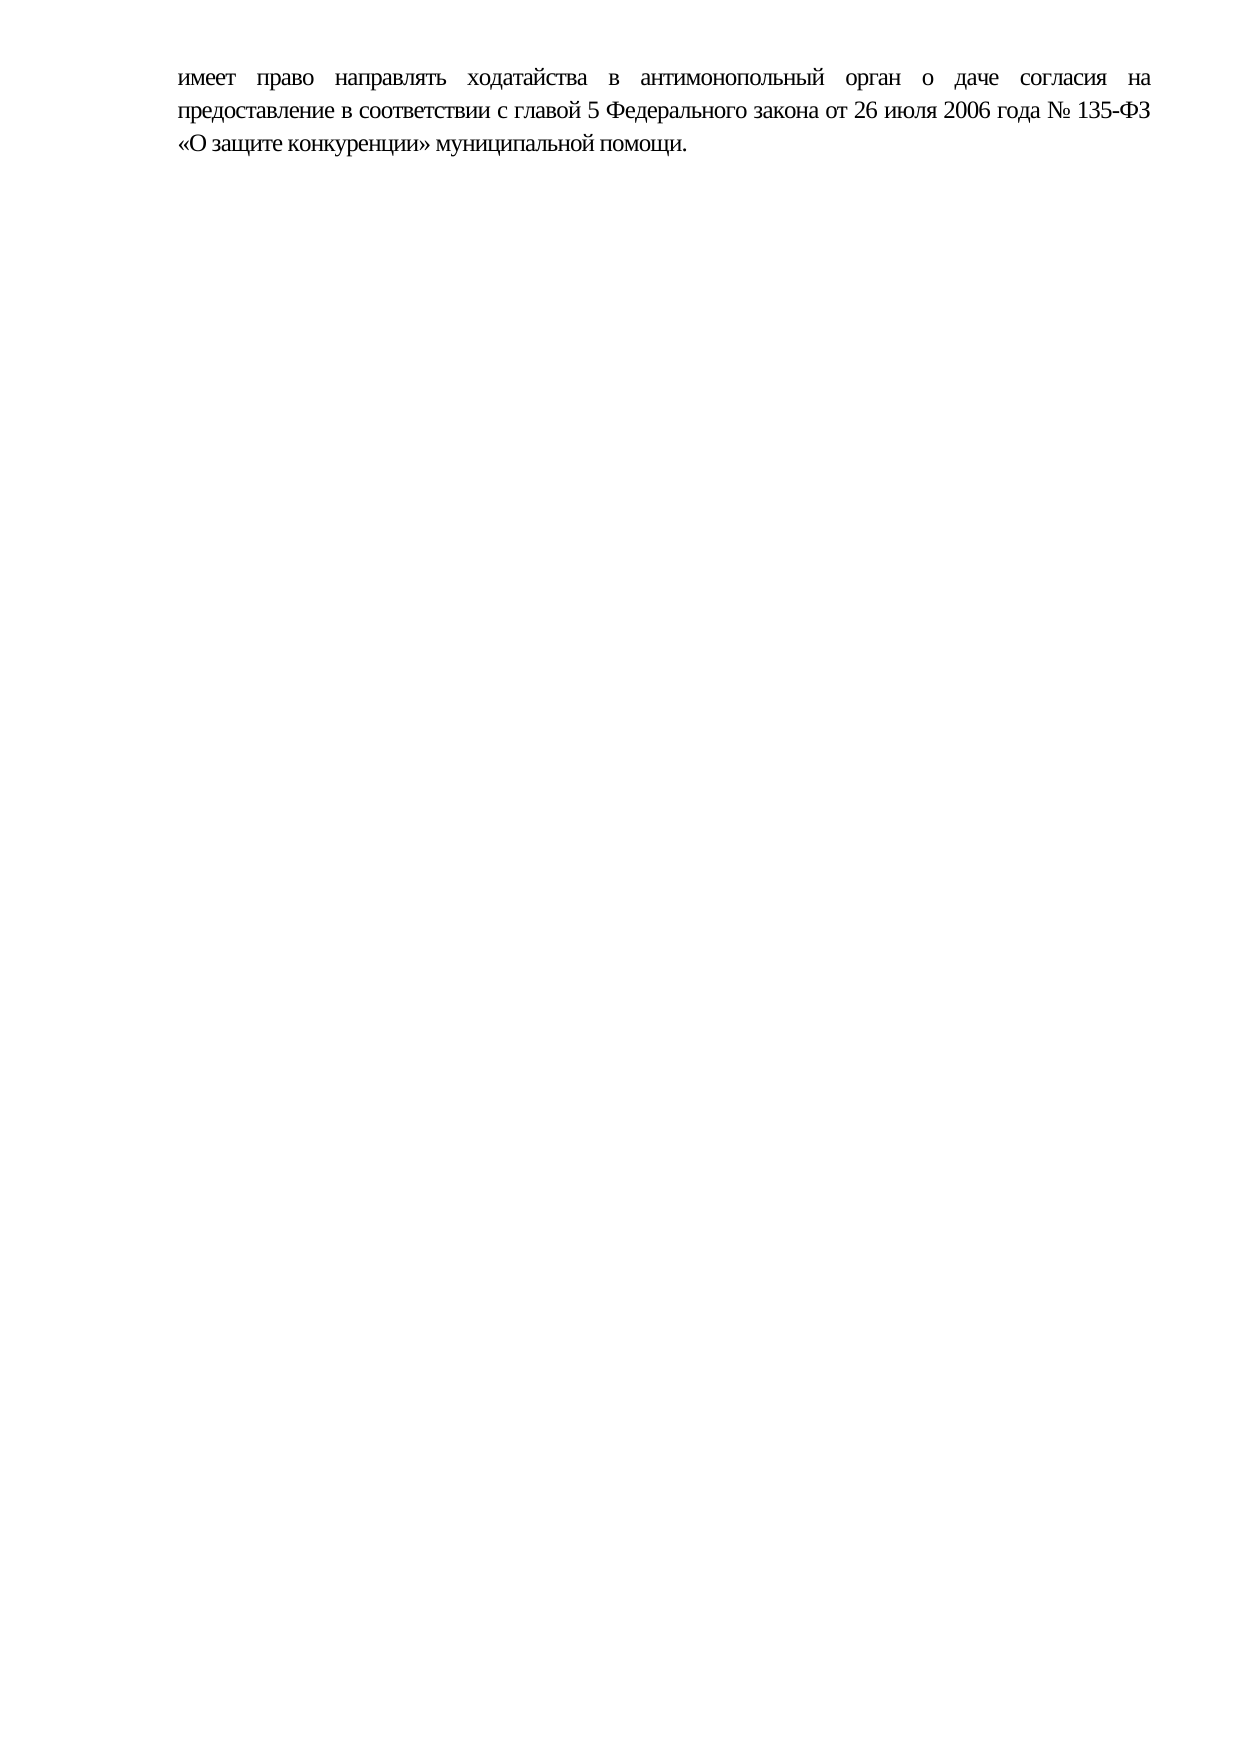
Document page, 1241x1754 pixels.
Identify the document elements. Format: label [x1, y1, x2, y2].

text [177, 59, 1152, 158]
